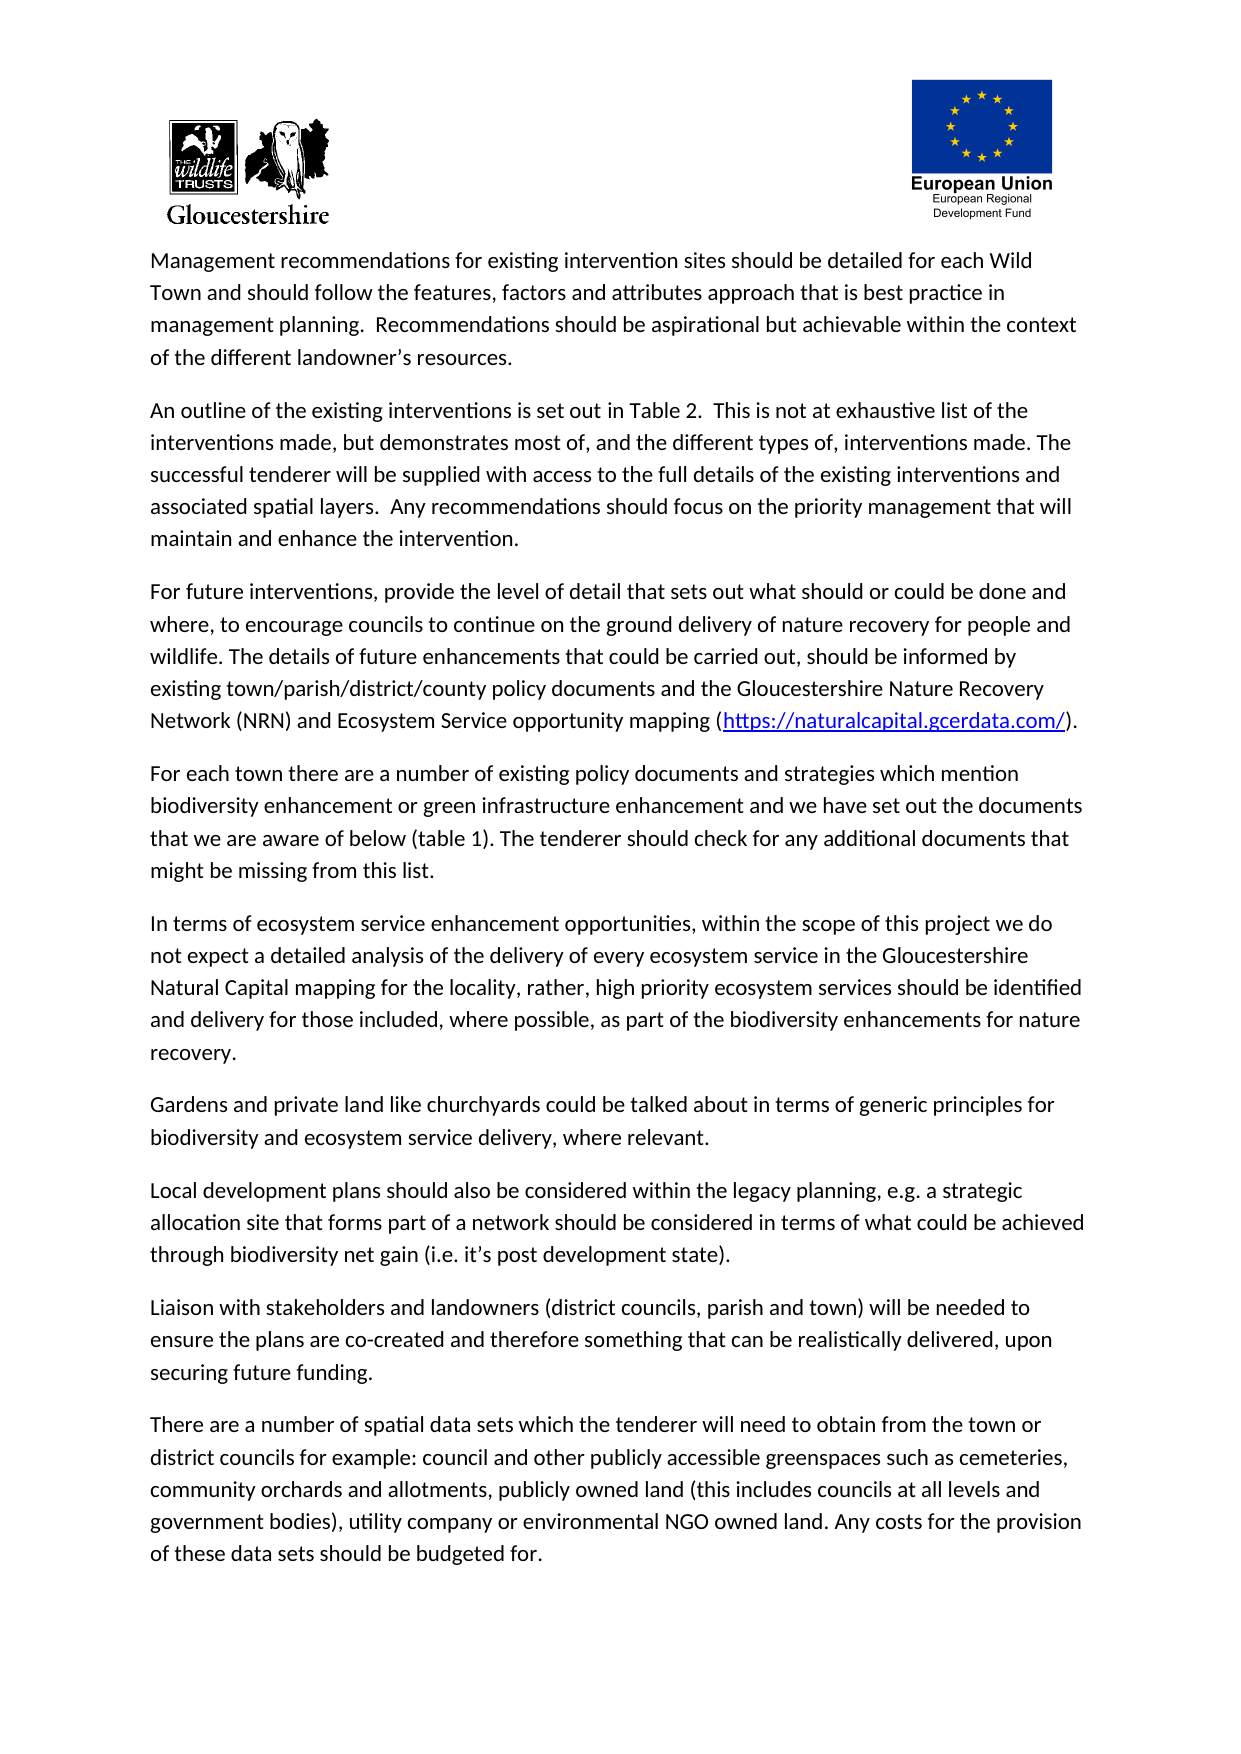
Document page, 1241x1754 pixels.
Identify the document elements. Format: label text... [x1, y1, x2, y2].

text Gardens and private land like churchyards could be talked about in terms of generic principles for biodiversity and ecosystem service delivery, where relevant. [150, 1091, 1090, 1151]
text In terms of ecosystem service enhancement opportunities, within the scope of this project we do not expect a detailed analysis of the delivery of every ecosystem service in the Gloucestershire Natural Capital mapping for the locality, rather, high priority ecosystem services should be identified and delivery for those included, where possible, as part of the biodiversity enhancements for nature recovery. [150, 909, 1090, 1066]
text For each town there are a number of existing policy documents and strategies which mention biodiversity enhancement or green infrastructure enhancement and we have set out the documents that we are aware of below (table 1). The tenderer should check for any additional documents that might be missing from this list. [150, 759, 1090, 884]
text Local development plans should also be considered within the legacy planning, e.g. a strategic allocation site that forms part of a network should be considered in terms of what could be achieved through biodiversity net gain (i.e. it’s post development state). [150, 1176, 1090, 1268]
picture [150, 105, 344, 240]
text Liaison with stakeholders and landowners (district councils, parish and town) will be needed to ensure the plans are co-created and therefore something that can be realistically delivered, upon securing future funding. [150, 1293, 1090, 1386]
text There are a number of spatial data sets which the tenderer will need to obtain from the town or district councils for example: council and other publicly accessible greenspaces such as cemeteries, community orchards and allotments, publicly owned land (this includes councils at all levels and government bodies), utility company or environmental NGO owned land. Any costs for the provision of these data sets should be budgeted for. [150, 1411, 1090, 1567]
picture [911, 79, 1053, 150]
text For future interventions, provide the level of detail that sets out what should or could be done and where, to encourage councils to continue on the ground delivery of nature recovery for people and wildlife. The details of future enhancements that could be carried out, should be informed by existing town/parish/district/county policy documents and the Gloucestershire Nature Recovery Network (NRN) and Ecosystem Service opportunity mapping (https://naturalcapital.gcerdata.com/). [150, 577, 1090, 734]
text An outline of the existing interventions is set out in Table 2. This is not at exhaustive list of the interventions made, but demonstrates most of, and the different types of, interventions made. The successful tenderer will be supplied with access to the full details of the existing interventions and associated spatial layers. Any recommendations should focus on the priority management that will maintain and enhance the intervention. [150, 396, 1090, 552]
text Management recommendations for existing intervention sites should be detailed for each Wild Town and should follow the features, factors and attributes approach that is best practice in management planning. Recommendations should be aspirational but achievable within the context of the different landowner’s resources. [150, 150, 1090, 371]
